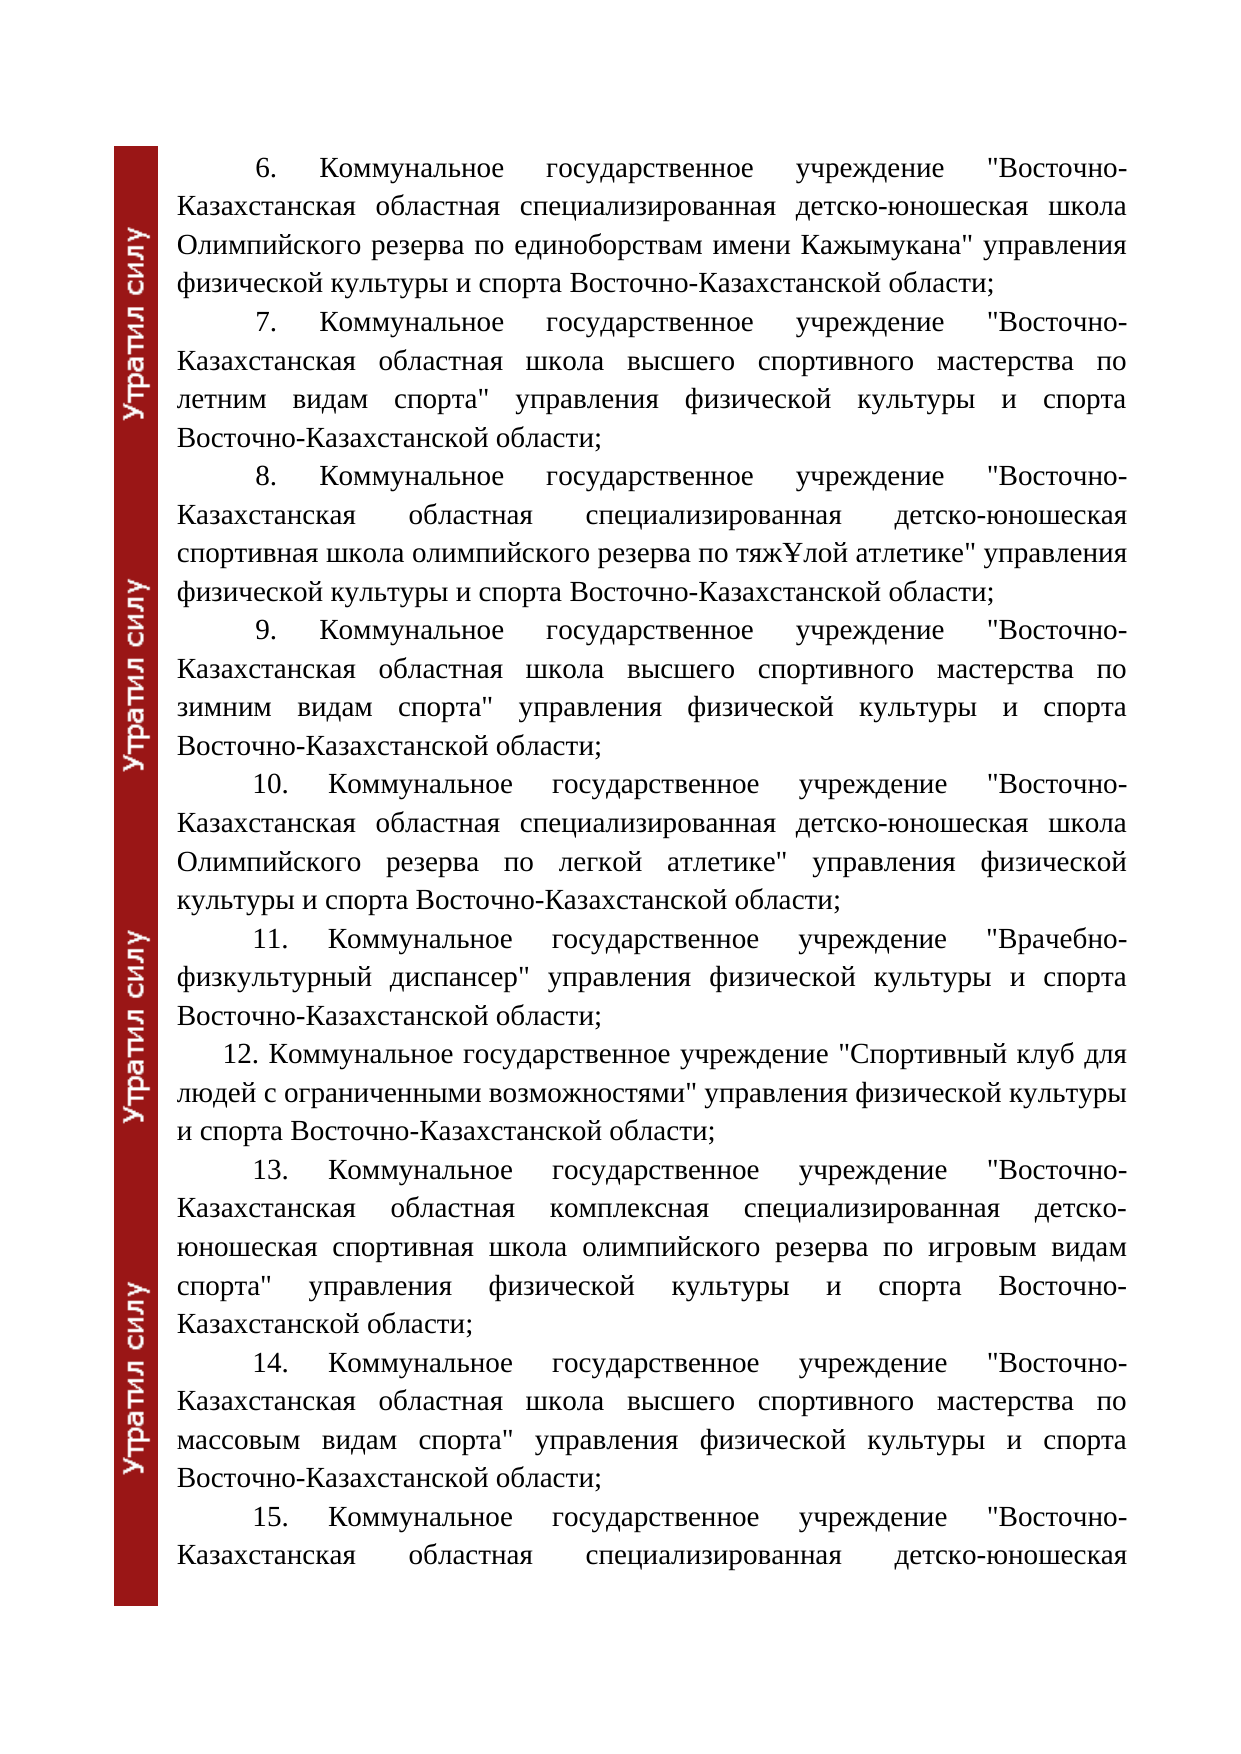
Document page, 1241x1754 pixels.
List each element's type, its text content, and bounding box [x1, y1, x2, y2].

text 11. Коммунальное государственное учреждение "Врачебно-физкультурный диспансер" управления физической культуры и спорта Восточно-Казахстанской области; [112, 921, 1128, 1031]
picture [114, 1494, 158, 1499]
picture [114, 1147, 158, 1152]
text 12. Коммунальное государственное учреждение "Спортивный клуб для людей с ограниченными возможностями" управления физической культуры и спорта Восточно-Казахстанской области; [112, 1036, 1128, 1147]
picture [114, 1340, 158, 1345]
picture [114, 916, 158, 921]
text 14. Коммунальное государственное учреждение "Восточно-Казахстанская областная школа высшего спортивного мастерства по массовым видам спорта" управления физической культуры и спорта Восточно-Казахстанской области; [112, 1345, 1128, 1494]
picture [114, 1571, 158, 1606]
picture [114, 1031, 158, 1036]
picture [114, 453, 158, 458]
picture [114, 762, 158, 767]
picture [114, 607, 158, 612]
text 7. Коммунальное государственное учреждение "Восточно-Казахстанская областная школа высшего спортивного мастерства по летним видам спорта" управления физической культуры и спорта Восточно-Казахстанской области; [112, 304, 1128, 453]
text 8. Коммунальное государственное учреждение "Восточно-Казахстанская областная специализированная детско-юношеская спортивная школа олимпийского резерва по тяжҰлой атлетике" управления физической культуры и спорта Восточно-Казахстанской области; [112, 458, 1128, 607]
text 6. Коммунальное государственное учреждение "Восточно-Казахстанская областная специализированная детско-юношеская школа Олимпийского резерва по единоборствам имени Кажымукана" управления физической культуры и спорта Восточно-Казахстанской области; [112, 150, 1128, 299]
picture [114, 299, 158, 304]
text 9. Коммунальное государственное учреждение "Восточно-Казахстанская областная школа высшего спортивного мастерства по зимним видам спорта" управления физической культуры и спорта Восточно-Казахстанской области; [112, 612, 1128, 762]
text 13. Коммунальное государственное учреждение "Восточно-Казахстанская областная комплексная специализированная детско-юношеская спортивная школа олимпийского резерва по игровым видам спорта" управления физической культуры и спорта Восточно-Казахстанской области; [112, 1152, 1128, 1340]
picture [114, 146, 158, 150]
text 10. Коммунальное государственное учреждение "Восточно-Казахстанская областная специализированная детско-юношеская школа Олимпийского резерва по легкой атлетике" управления физической культуры и спорта Восточно-Казахстанской области; [112, 767, 1128, 916]
